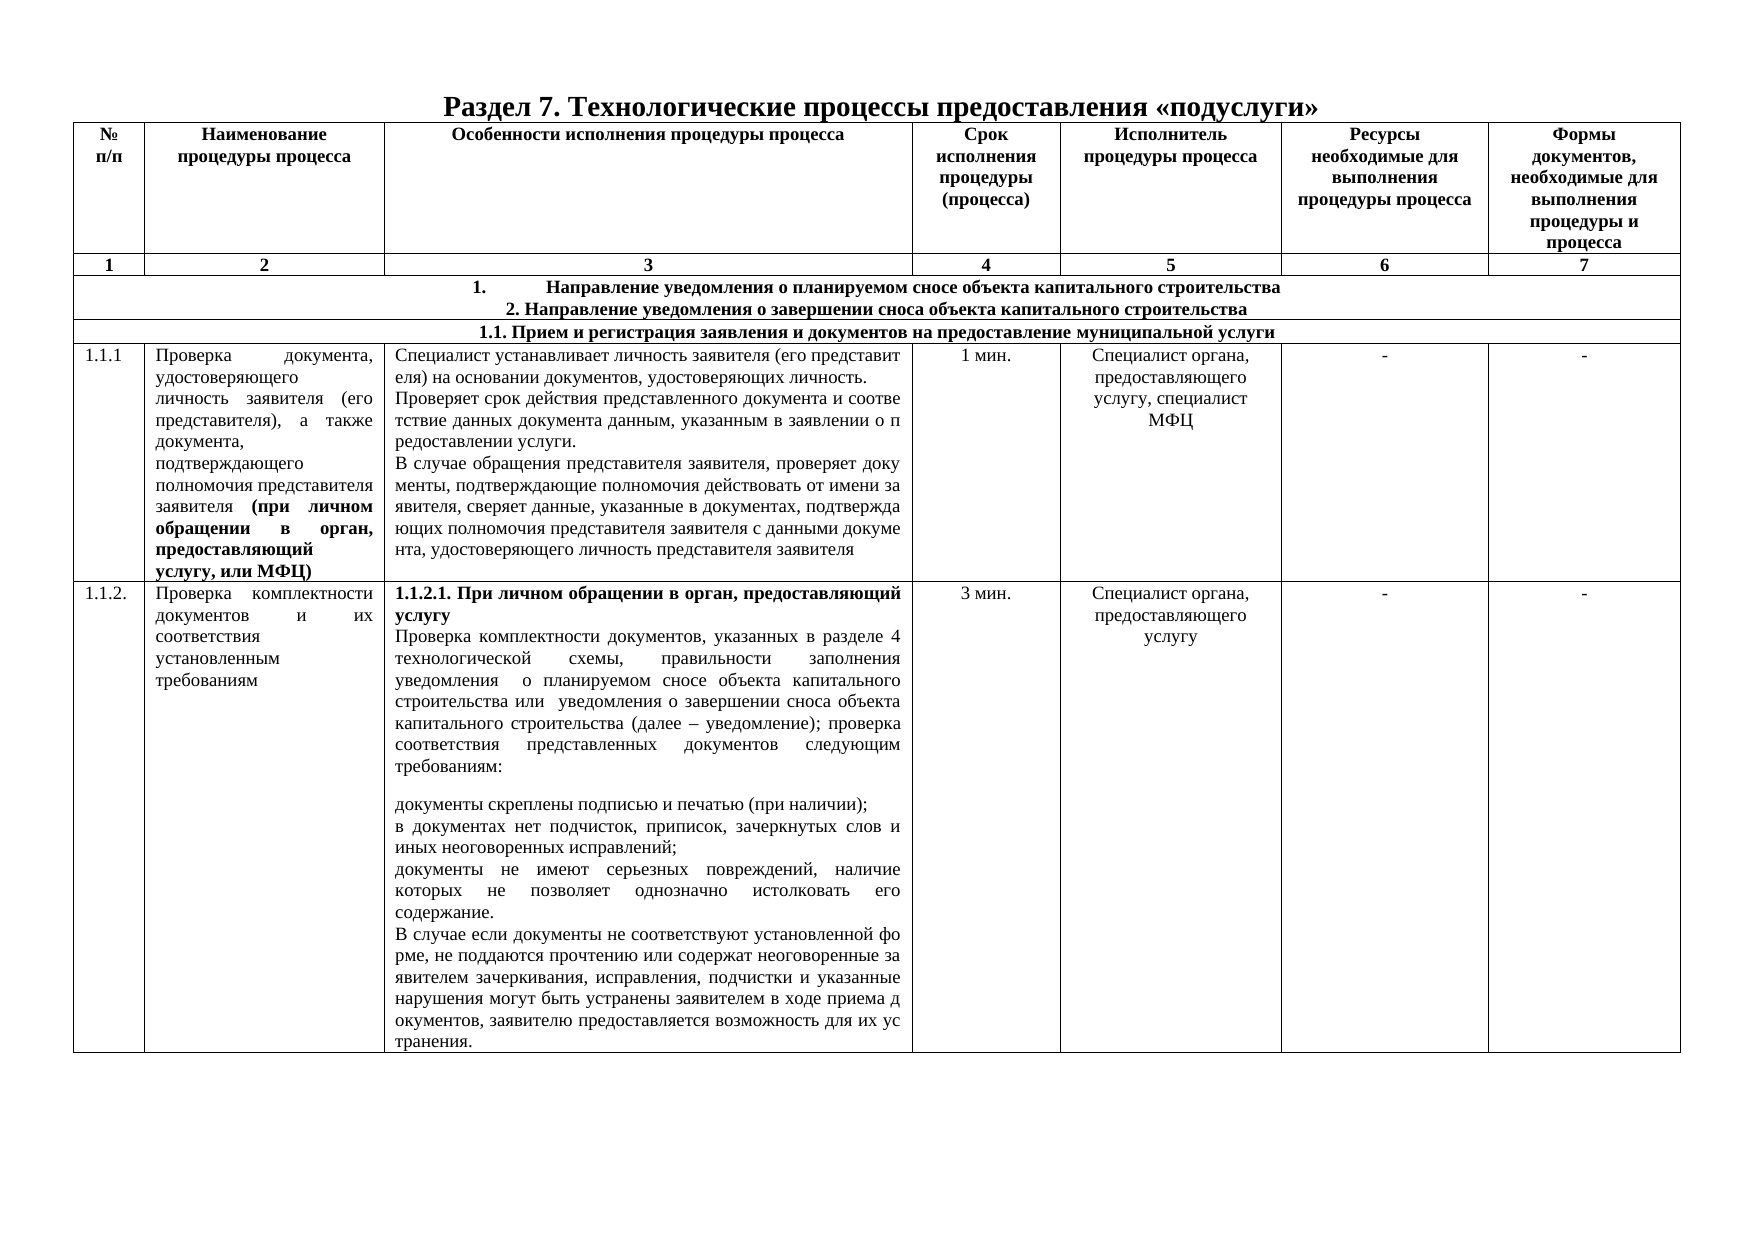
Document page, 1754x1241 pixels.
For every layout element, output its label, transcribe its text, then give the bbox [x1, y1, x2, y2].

table_cell 1.1. Прием и регистрация заявления и документов на предоставление муниципальной услуги [74, 320, 1680, 343]
table_cell 3 мин. [913, 582, 1060, 1052]
table_cell 6 [1282, 254, 1488, 275]
table_cell Специалист органа, предоставляющего услугу, специалист МФЦ [1061, 344, 1281, 581]
table_header Исполнитель процедуры процесса [1061, 123, 1281, 253]
table_cell 1.1.2. [74, 582, 144, 1052]
table_cell 1 мин. [913, 344, 1060, 581]
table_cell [1061, 582, 1281, 1052]
table_cell Специалист устанавливает личность заявителя (его представителя) на основании документов, удостоверяющих личность. Проверяет срок действия представленного документа и соответствие данных документа данным, указанным в заявлении о предоставлении услуги. В случае обращения представителя заявителя, проверяет документы, подтверждающие полномочия действовать от имени заявителя, сверяет данные, указанные в документах, подтверждающих полномочия представителя заявителя с данными документа, удостоверяющего личность представителя заявителя [385, 344, 912, 581]
table_cell 4 [913, 254, 1060, 275]
table_header № п/п [74, 123, 144, 253]
table_cell 2 [145, 254, 384, 275]
table_cell - [1282, 344, 1488, 581]
table_cell - [1489, 582, 1680, 1052]
table_cell - [1489, 344, 1680, 581]
table_header Формы документов, необходимые для выполнения процедуры и процесса [1489, 123, 1680, 253]
table_cell 1.1.1 [74, 344, 144, 581]
table_cell Проверка документа, удостоверяющего личность заявителя (его представителя), а также документа, подтверждающего полномочия представителя заявителя (при личном обращении в орган, предоставляющий услугу, или МФЦ) [145, 344, 384, 581]
table_header Ресурсы необходимые для выполнения процедуры процесса [1282, 123, 1488, 253]
table_cell 1 [74, 254, 144, 275]
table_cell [145, 582, 384, 1052]
table_cell - [1282, 582, 1488, 1052]
text Раздел 7. Технологические процессы предоставления «подуслуги» [118, 89, 1644, 122]
table_header Срок исполнения процедуры (процесса) [913, 123, 1060, 253]
table_cell 1.1.2.1. При личном обращении в орган, предоставляющий услугу Проверка комплектности документов, указанных в разделе 4 технологической схемы, правильности заполнения уведомления о планируемом сносе объекта капитального строительства или уведомления о завершении сноса объекта капитального строительства (далее – уведомление); проверка соответствия представленных документов следующим требованиям: документы скреплены подписью и печатью (при наличии); в документах нет подчисток, приписок, зачеркнутых слов и иных неоговоренных исправлений; документы не имеют серьезных повреждений, наличие которых не позволяет однозначно истолковать его содержание. В случае если документы не соответствуют установленной форме, не поддаются прочтению или содержат неоговоренные заявителем зачеркивания, исправления, подчистки и указанные нарушения могут быть устранены заявителем в ходе приема документов, заявителю предоставляется возможность для их устранения. [385, 582, 912, 1052]
table_cell 1. Направление уведомления о планируемом сносе объекта капитального строительства 2. Направление уведомления о завершении сноса объекта капитального строительства [74, 276, 1680, 319]
table_header Наименование процедуры процесса [145, 123, 384, 253]
table_cell 5 [1061, 254, 1281, 275]
table_cell 7 [1489, 254, 1680, 275]
table_header Особенности исполнения процедуры процесса [385, 123, 912, 253]
table_cell 3 [385, 254, 912, 275]
